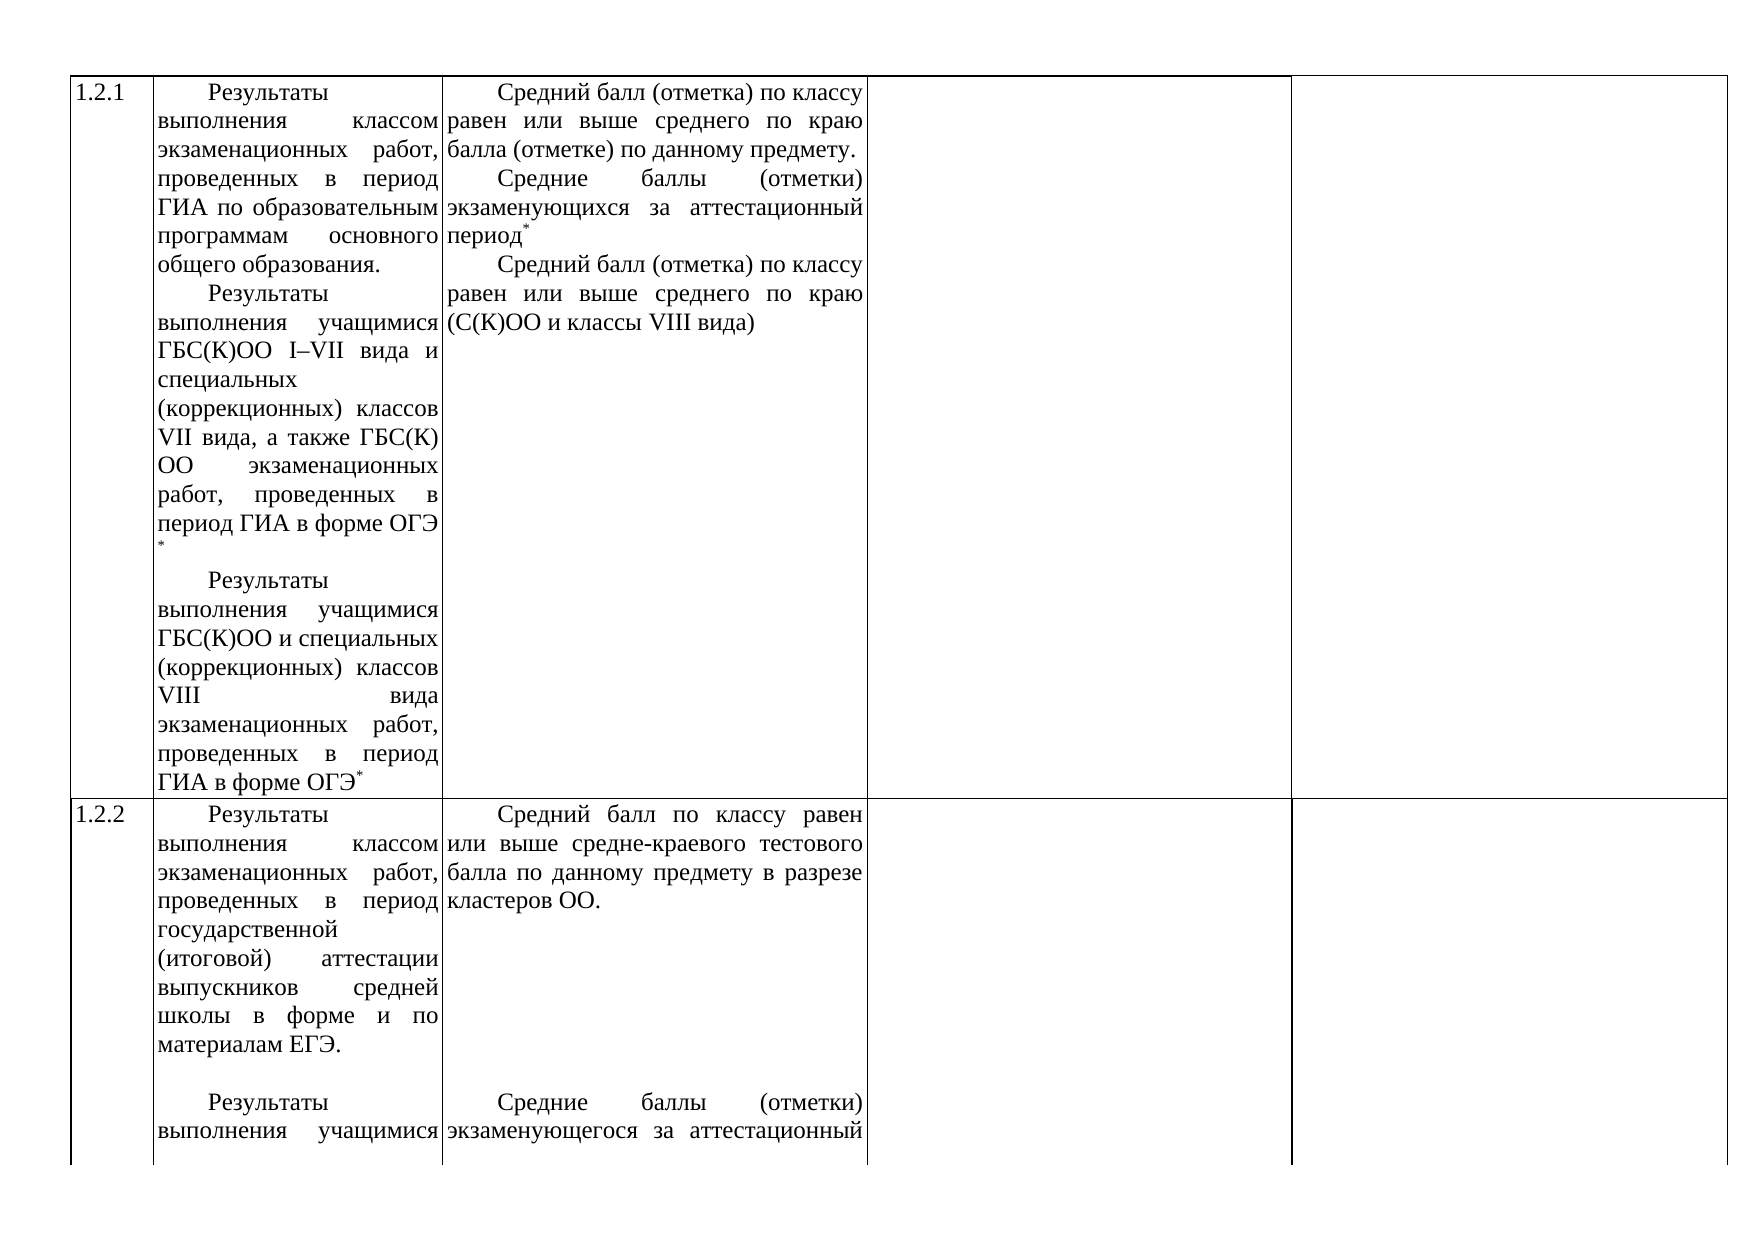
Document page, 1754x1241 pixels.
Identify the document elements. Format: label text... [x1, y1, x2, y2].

table_cell Средний балл (отметка) по классу равен или выше среднего по краю балла (отметке) по данному предмету. Средние баллы (отметки) экзаменующихся за аттестационный период* Средний балл (отметка) по классу равен или выше среднего по краю (С(К)ОО и классы VIII вида) [443, 77, 867, 798]
table_cell Результаты выполнения классом экзаменационных работ, проведенных в период ГИА по образовательным программам основного общего образования. Результаты выполнения учащимися ГБС(К)ОО I–VII вида и специальных (коррекционных) классов VII вида, а также ГБС(К) ОО экзаменационных работ, проведенных в период ГИА в форме ОГЭ * Результаты выполнения учащимися ГБС(К)ОО и специальных (коррекционных) классов VIII вида экзаменационных работ, проведенных в период ГИА в форме ОГЭ* [154, 77, 442, 798]
table_cell [868, 799, 1291, 1165]
table_cell 1.2.2 [72, 799, 153, 1165]
table_cell [868, 77, 1291, 798]
table_cell [1293, 799, 1727, 1165]
table_cell 1.2.1 [71, 77, 153, 798]
table_cell [1292, 76, 1727, 798]
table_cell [443, 799, 867, 1165]
